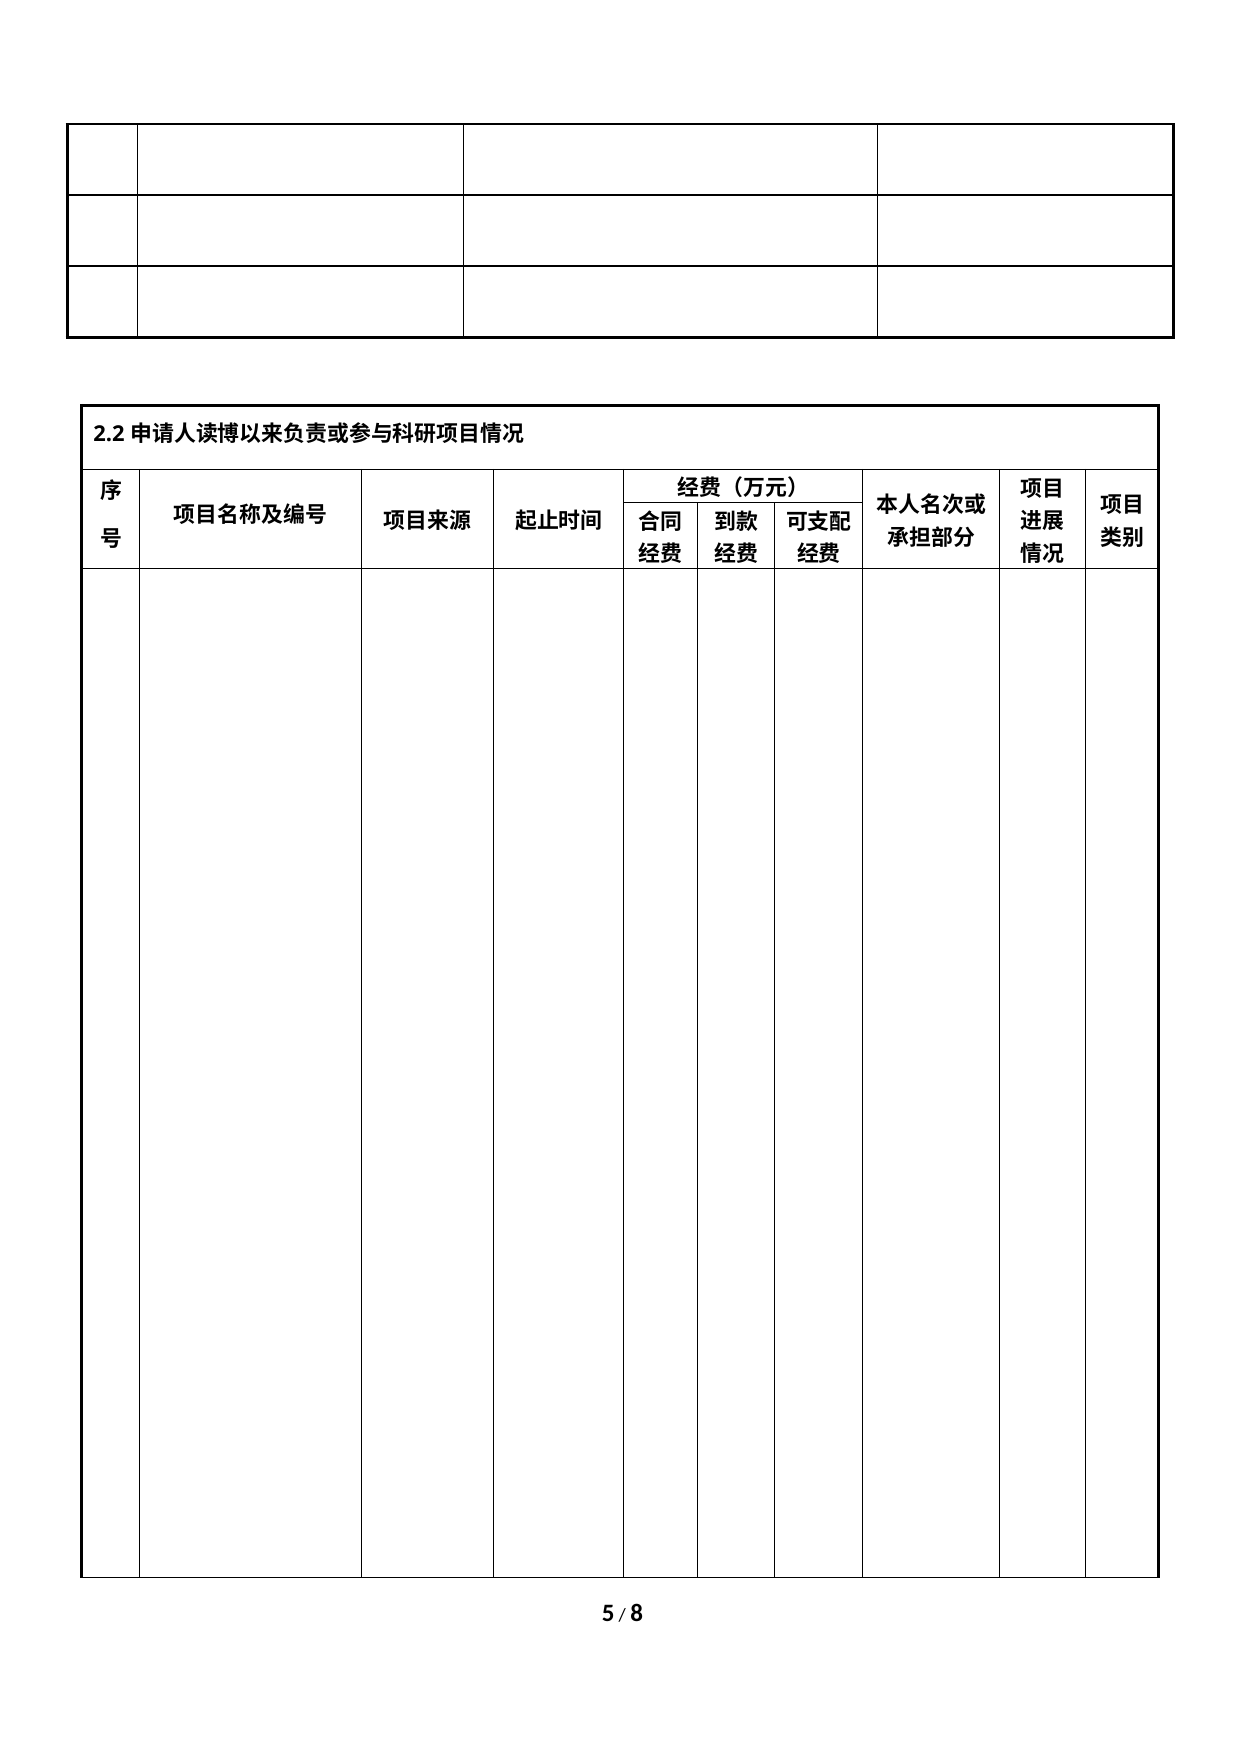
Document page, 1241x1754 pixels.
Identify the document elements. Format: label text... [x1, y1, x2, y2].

table_cell [1000, 569, 1085, 1577]
table_cell [464, 125, 877, 194]
table_cell 项目进展情况 [1000, 470, 1085, 568]
table_cell [878, 196, 1172, 265]
table_cell 经费（万元） [624, 470, 862, 502]
table_cell 可支配经费 [775, 503, 862, 568]
table_cell [878, 125, 1172, 194]
table_cell [83, 569, 139, 1577]
table_cell [878, 267, 1172, 336]
table_cell [140, 569, 361, 1577]
table_cell [863, 569, 999, 1577]
table_cell 起止时间 [494, 470, 623, 568]
table_cell [464, 196, 877, 265]
table_cell [775, 569, 862, 1577]
table_cell [698, 569, 774, 1577]
table_cell [69, 267, 137, 336]
table_cell 项目来源 [362, 470, 493, 568]
table_cell [624, 569, 697, 1577]
table_cell [362, 569, 493, 1577]
table_header 2.2 申请人读博以来负责或参与科研项目情况 [83, 407, 1157, 469]
table_cell 合同经费 [624, 503, 697, 568]
table_cell [464, 267, 877, 336]
table_cell [1086, 569, 1157, 1577]
table_cell [494, 569, 623, 1577]
table_cell 项目名称及编号 [140, 470, 361, 568]
table_cell 项目类别 [1086, 470, 1157, 568]
table_cell [138, 196, 463, 265]
table_cell [138, 125, 463, 194]
table_cell [69, 196, 137, 265]
table_cell 到款经费 [698, 503, 774, 568]
table_cell 本人名次或承担部分 [863, 470, 999, 568]
table_cell 序号 [83, 470, 139, 568]
table_cell [138, 267, 463, 336]
table_cell [69, 125, 137, 194]
